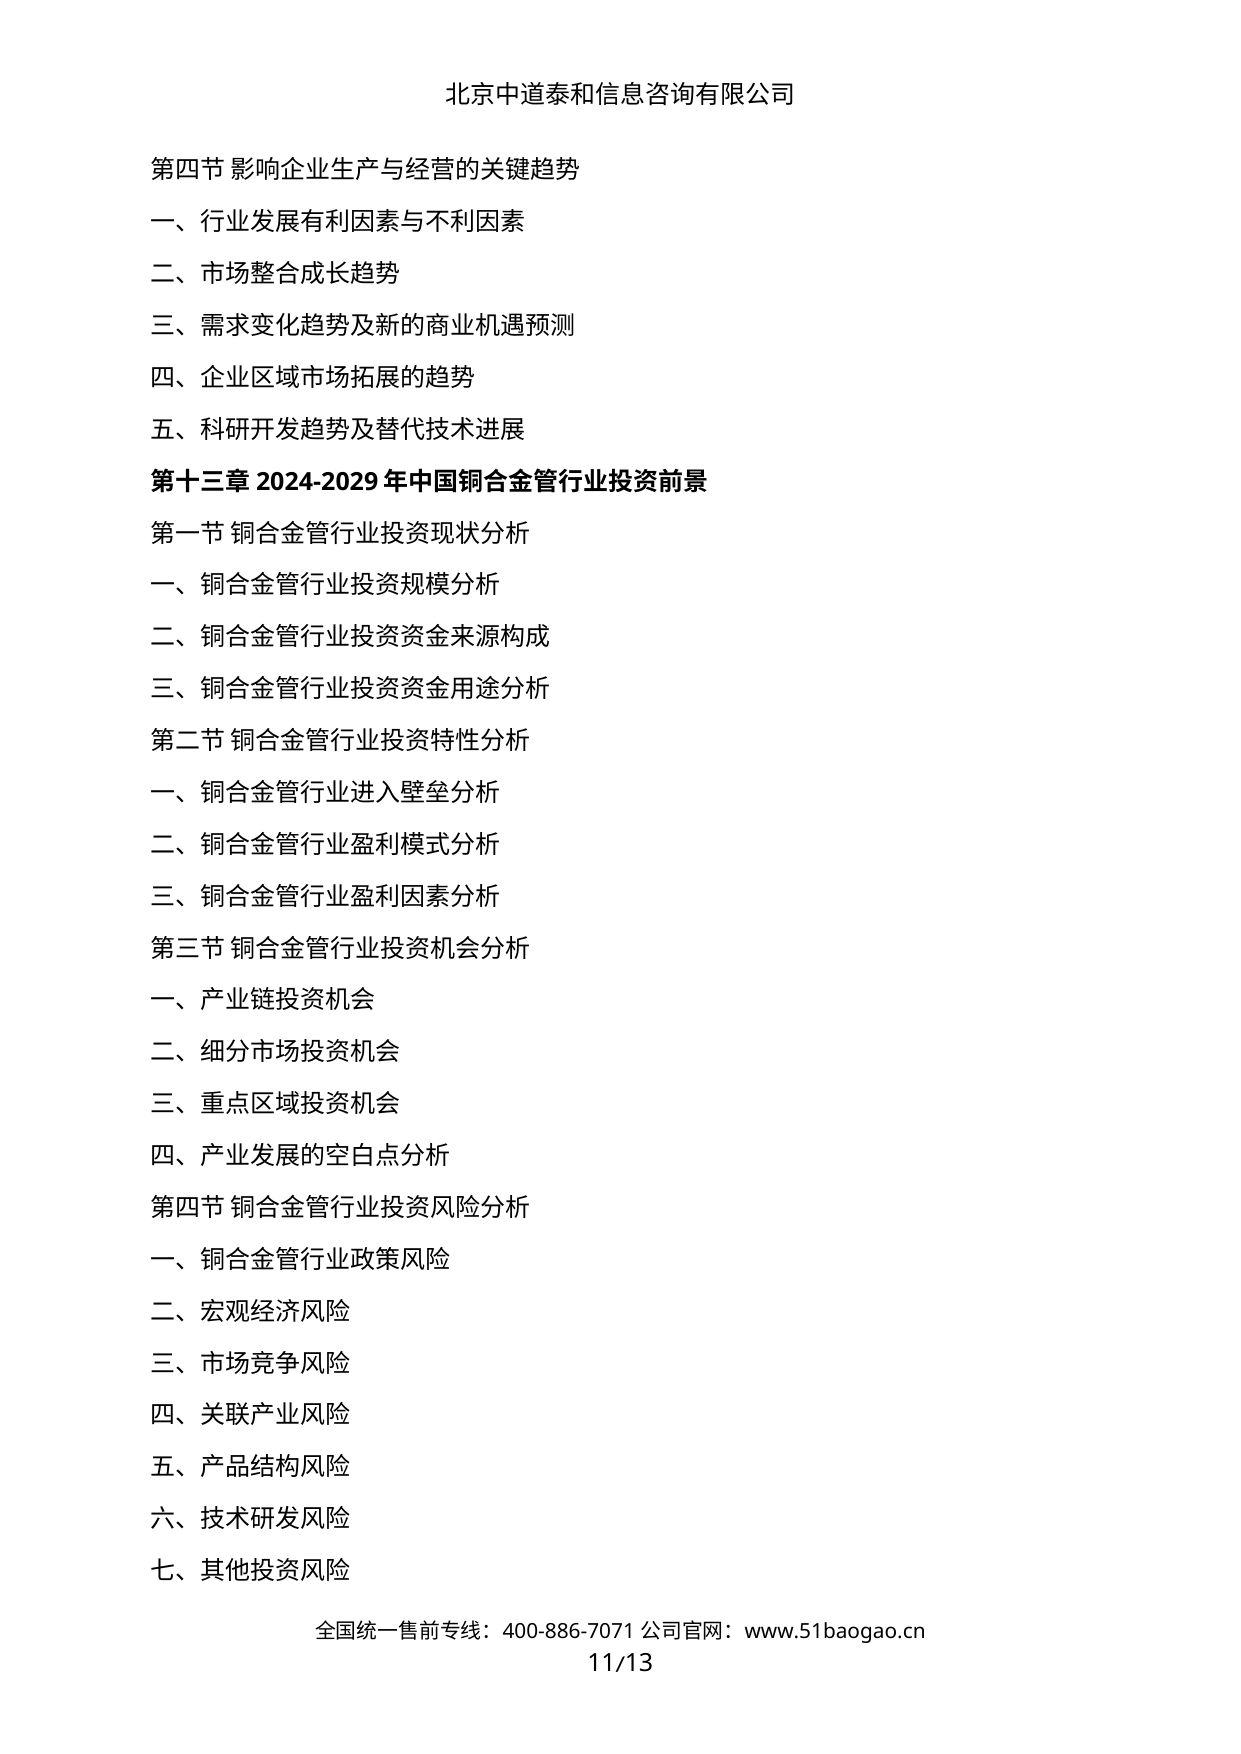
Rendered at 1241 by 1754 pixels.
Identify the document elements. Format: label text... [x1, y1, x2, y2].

text 二、市场整合成长趋势 [150, 254, 1090, 290]
text 四、关联产业风险 [150, 1395, 1090, 1431]
text 第三节 铜合金管行业投资机会分析 [150, 928, 1090, 964]
text 第四节 影响企业生产与经营的关键趋势 [150, 150, 1090, 186]
text 第十三章 2024-2029年中国铜合金管行业投资前景 [150, 461, 1090, 497]
text 一、行业发展有利因素与不利因素 [150, 202, 1090, 238]
text 三、重点区域投资机会 [150, 1084, 1090, 1120]
text 三、市场竞争风险 [150, 1343, 1090, 1379]
text 第一节 铜合金管行业投资现状分析 [150, 513, 1090, 549]
text 五、产品结构风险 [150, 1447, 1090, 1483]
text 一、铜合金管行业投资规模分析 [150, 565, 1090, 601]
text 第四节 铜合金管行业投资风险分析 [150, 1187, 1090, 1224]
text 一、产业链投资机会 [150, 980, 1090, 1016]
text 一、铜合金管行业进入壁垒分析 [150, 772, 1090, 809]
text 四、产业发展的空白点分析 [150, 1136, 1090, 1172]
text 三、需求变化趋势及新的商业机遇预测 [150, 306, 1090, 342]
text 三、铜合金管行业盈利因素分析 [150, 876, 1090, 912]
text 二、铜合金管行业投资资金来源构成 [150, 617, 1090, 653]
text 二、宏观经济风险 [150, 1291, 1090, 1327]
text 六、技术研发风险 [150, 1499, 1090, 1535]
text 五、科研开发趋势及替代技术进展 [150, 409, 1090, 446]
text 七、其他投资风险 [150, 1551, 1090, 1587]
text 四、企业区域市场拓展的趋势 [150, 357, 1090, 394]
text 二、铜合金管行业盈利模式分析 [150, 824, 1090, 861]
text 三、铜合金管行业投资资金用途分析 [150, 669, 1090, 705]
text 二、细分市场投资机会 [150, 1032, 1090, 1068]
text 一、铜合金管行业政策风险 [150, 1239, 1090, 1276]
text 第二节 铜合金管行业投资特性分析 [150, 721, 1090, 757]
